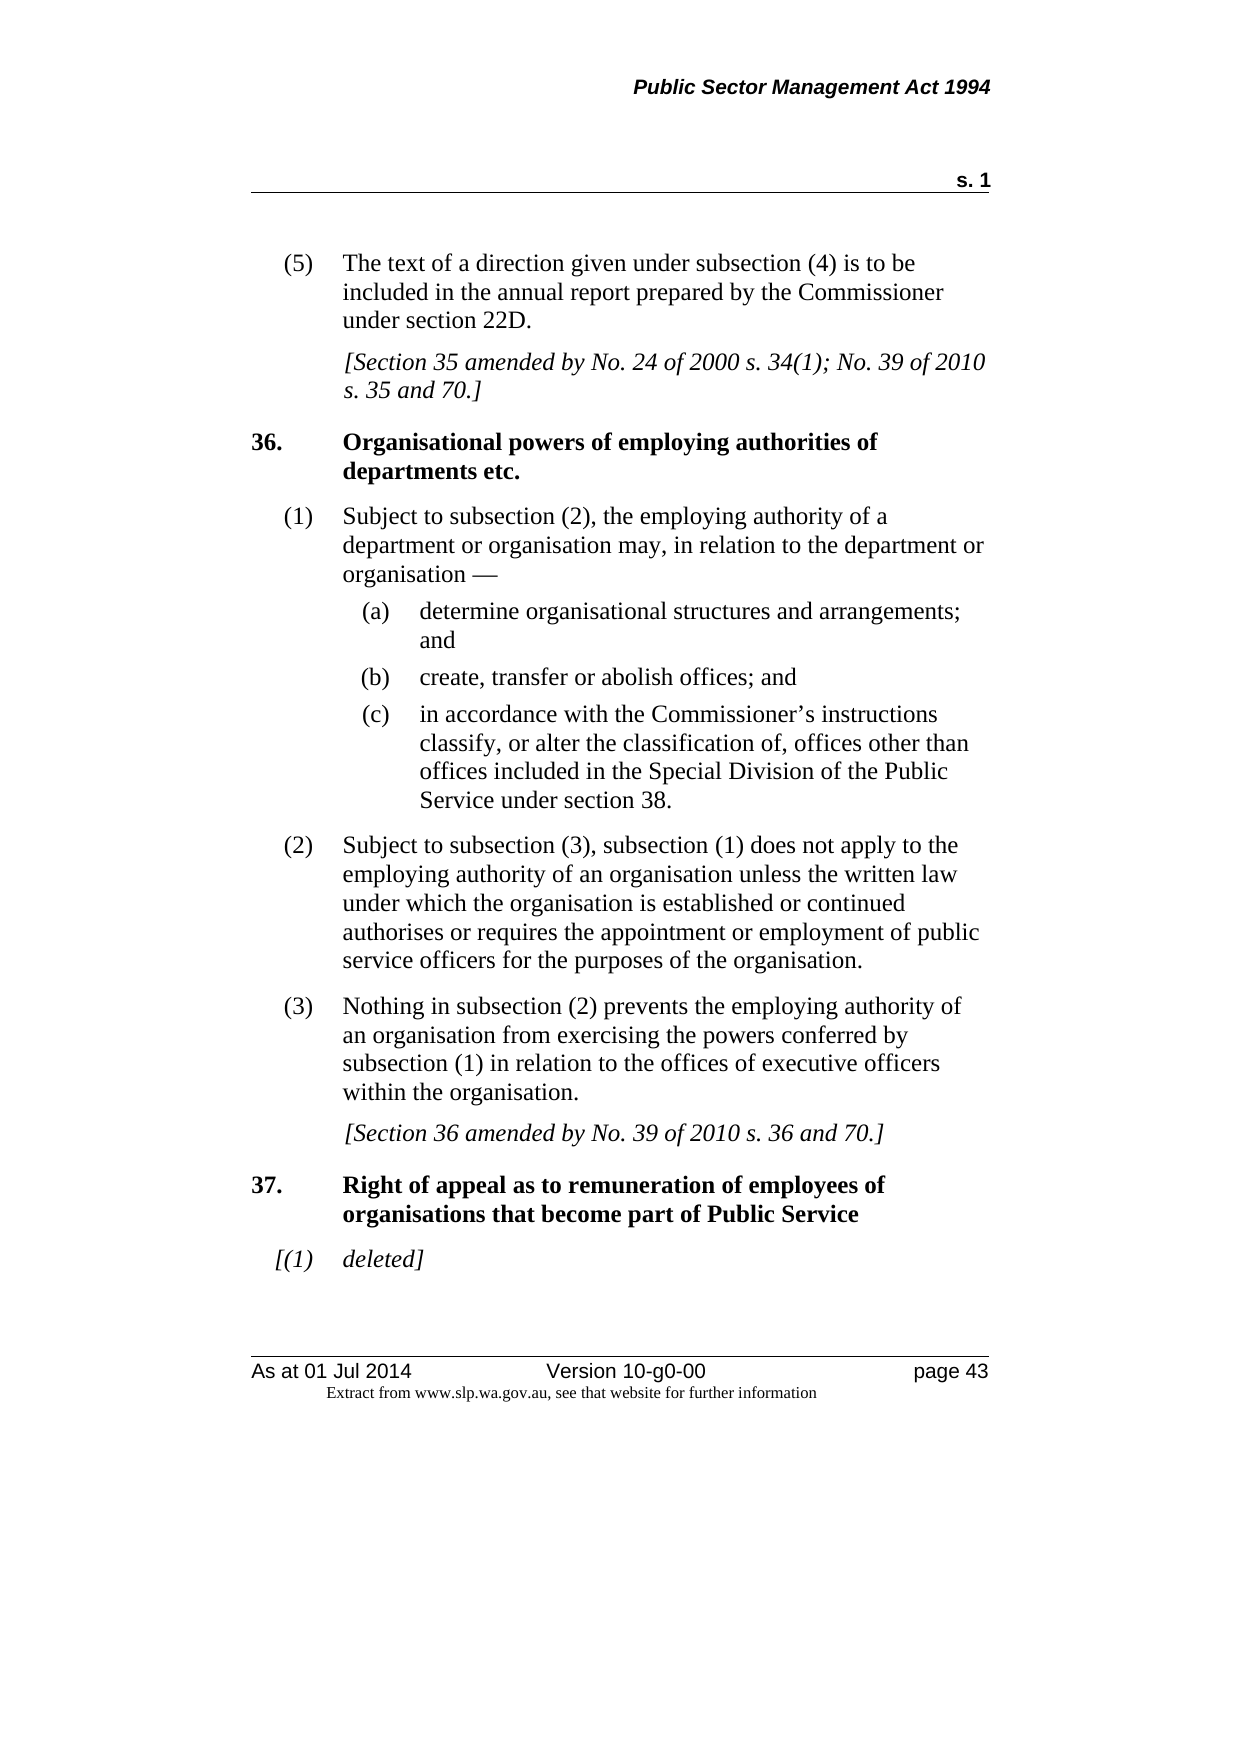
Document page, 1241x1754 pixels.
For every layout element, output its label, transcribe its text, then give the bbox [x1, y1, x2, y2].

text [(1) deleted] [251, 1244, 989, 1273]
text (1) Subject to subsection (2), the employing authority of a department or organisation may, in relation to the department or organisation — [251, 501, 989, 588]
text [Section 35 amended by No. 24 of 2000 s. 34(1); No. 39 of 2010 s. 35 and 70.] [251, 347, 989, 404]
text (5) The text of a direction given under subsection (4) is to be included in the annual report prepared by the Commissioner under section 22D. [251, 248, 989, 334]
text (c) in accordance with the Commissioner’s instructions classify, or alter the classification of, offices other than offices included in the Special Division of the Public Service under section 38. [251, 699, 989, 814]
text (3) Nothing in subsection (2) prevents the employing authority of an organisation from exercising the powers conferred by subsection (1) in relation to the offices of executive officers within the organisation. [251, 991, 989, 1106]
subtitle 36. Organisational powers of employing authorities of departments etc. [251, 427, 989, 485]
subtitle 37. Right of appeal as to remuneration of employees of organisations that become part of Public Service [251, 1170, 989, 1228]
text [Section 36 amended by No. 39 of 2010 s. 36 and 70.] [251, 1118, 989, 1147]
text (b) create, transfer or abolish offices; and [251, 662, 989, 691]
text (a) determine organisational structures and arrangements; and [251, 596, 989, 653]
text (2) Subject to subsection (3), subsection (1) does not apply to the employing authority of an organisation unless the written law under which the organisation is established or continued authorises or requires the appointment or employment of public service officers for the purposes of the organisation. [251, 831, 989, 974]
